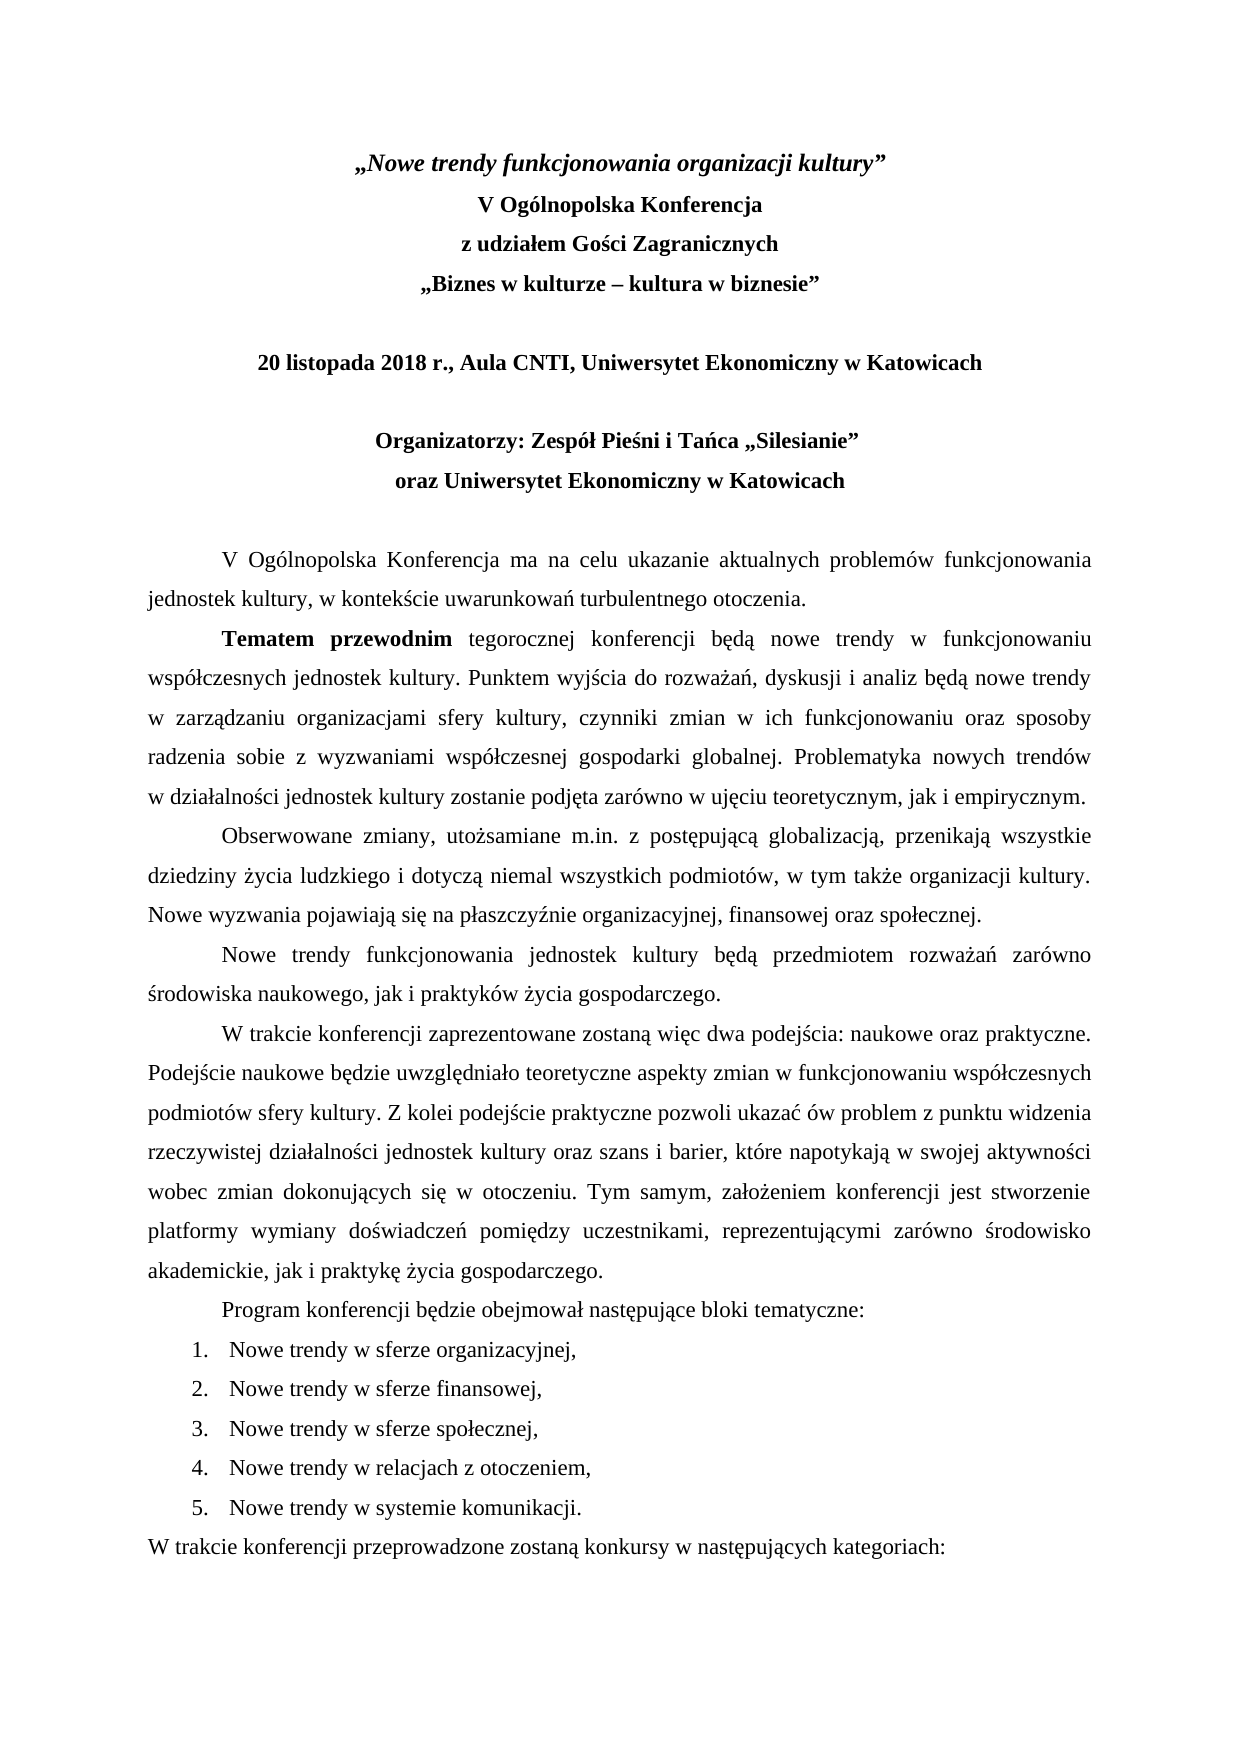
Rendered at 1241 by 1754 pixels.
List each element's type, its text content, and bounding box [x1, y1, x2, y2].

text Program konferencji będzie obejmował następujące bloki tematyczne: [148, 1296, 1093, 1322]
list Nowe trendy w sferze społecznej, [191, 1414, 1093, 1441]
text z udziałem Gości Zagranicznych „Biznes w kulturze – kultura w biznesie” [148, 230, 1093, 296]
text „Nowe trendy funkcjonowania organizacji kultury” [148, 148, 1093, 176]
text V Ogólnopolska Konferencja ma na celu ukazanie aktualnych problemów funkcjonowania jednostek kultury, w kontekście uwarunkowań turbulentnego otoczenia. [148, 546, 1093, 612]
list Nowe trendy w sferze organizacyjnej, [191, 1336, 1093, 1362]
text W trakcie konferencji przeprowadzone zostaną konkursy w następujących kategoriach: [148, 1533, 1093, 1559]
text Nowe trendy funkcjonowania jednostek kultury będą przedmiotem rozważań zarówno środowiska naukowego, jak i praktyków życia gospodarczego. [148, 941, 1093, 1007]
list Nowe trendy w relacjach z otoczeniem, [191, 1454, 1093, 1480]
text Obserwowane zmiany, utożsamiane m.in. z postępującą globalizacją, przenikają wszystkie dziedziny życia ludzkiego i dotyczą niemal wszystkich podmiotów, w tym także organizacji kultury. Nowe wyzwania pojawiają się na płaszczyźnie organizacyjnej, finansowej oraz społecznej. [148, 822, 1093, 928]
list Nowe trendy w sferze finansowej, [191, 1375, 1093, 1401]
text 20 listopada 2018 r., Aula CNTI, Uniwersytet Ekonomiczny w Katowicach [148, 349, 1093, 375]
text Tematem przewodnim tegorocznej konferencji będą nowe trendy w funkcjonowaniu współczesnych jednostek kultury. Punktem wyjścia do rozważań, dyskusji i analiz będą nowe trendy w zarządzaniu organizacjami sfery kultury, czynniki zmian w ich funkcjonowaniu oraz sposoby radzenia sobie z wyzwaniami współczesnej gospodarki globalnej. Problematyka nowych trendów w działalności jednostek kultury zostanie podjęta zarówno w ujęciu teoretycznym, jak i empirycznym. [148, 625, 1093, 809]
text W trakcie konferencji zaprezentowane zostaną więc dwa podejścia: naukowe oraz praktyczne. Podejście naukowe będzie uwzględniało teoretyczne aspekty zmian w funkcjonowaniu współczesnych podmiotów sfery kultury. Z kolei podejście praktyczne pozwoli ukazać ów problem z punktu widzenia rzeczywistej działalności jednostek kultury oraz szans i barier, które napotykają w swojej aktywności wobec zmian dokonujących się w otoczeniu. Tym samym, założeniem konferencji jest stworzenie platformy wymiany doświadczeń pomiędzy uczestnikami, reprezentującymi zarówno środowisko akademickie, jak i praktykę życia gospodarczego. [148, 1020, 1093, 1283]
text V Ogólnopolska Konferencja [148, 191, 1093, 217]
list Nowe trendy w systemie komunikacji. [191, 1493, 1093, 1520]
text Organizatorzy: Zespół Pieśni i Tańca „Silesianie” oraz Uniwersytet Ekonomiczny w Katowicach [148, 428, 1093, 493]
